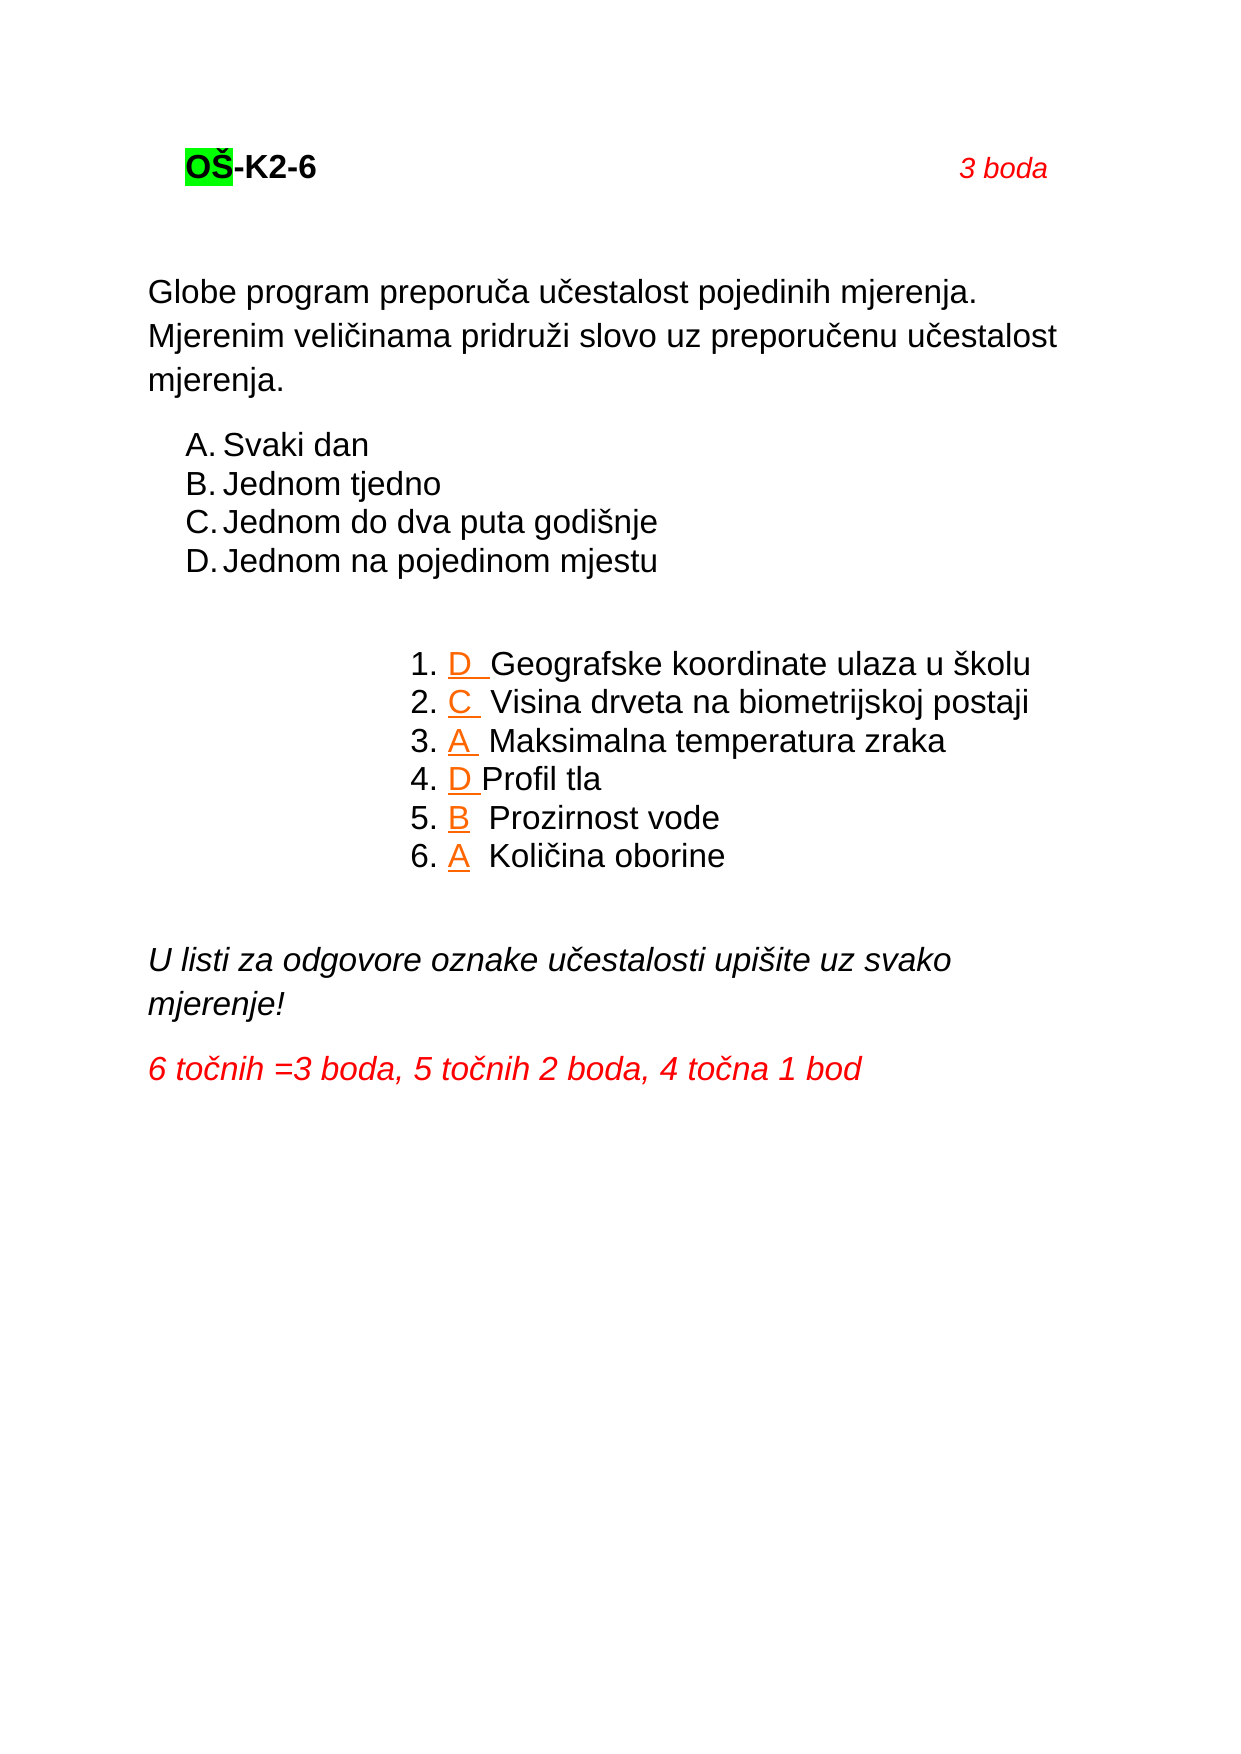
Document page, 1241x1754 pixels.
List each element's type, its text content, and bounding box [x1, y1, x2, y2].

list Jednom do dva puta godišnje [185, 502, 1093, 541]
text Globe program preporuča učestalost pojedinih mjerenja. Mjerenim veličinama pridruži slovo uz preporučenu učestalost mjerenja. [148, 272, 1093, 399]
list Jednom na pojedinom mjestu [185, 541, 1093, 579]
text 6 točnih =3 boda, 5 točnih 2 boda, 4 točna 1 bod [148, 1049, 1093, 1087]
list A Količina oborine [410, 836, 1093, 875]
list B Prozirnost vode [410, 798, 1093, 836]
text U listi za odgovore oznake učestalosti upišite uz svako mjerenje! [148, 940, 1093, 1022]
text OŠ-K2-6 3 boda [233, 148, 1093, 186]
list A Maksimalna temperatura zraka [410, 721, 1093, 759]
list C Visina drveta na biometrijskoj postaji [410, 682, 1093, 721]
list Jednom tjedno [185, 464, 1093, 502]
list D Profil tla [410, 759, 1093, 798]
list D Geografske koordinate ulaza u školu [410, 644, 1093, 682]
list Svaki dan [185, 425, 1093, 464]
